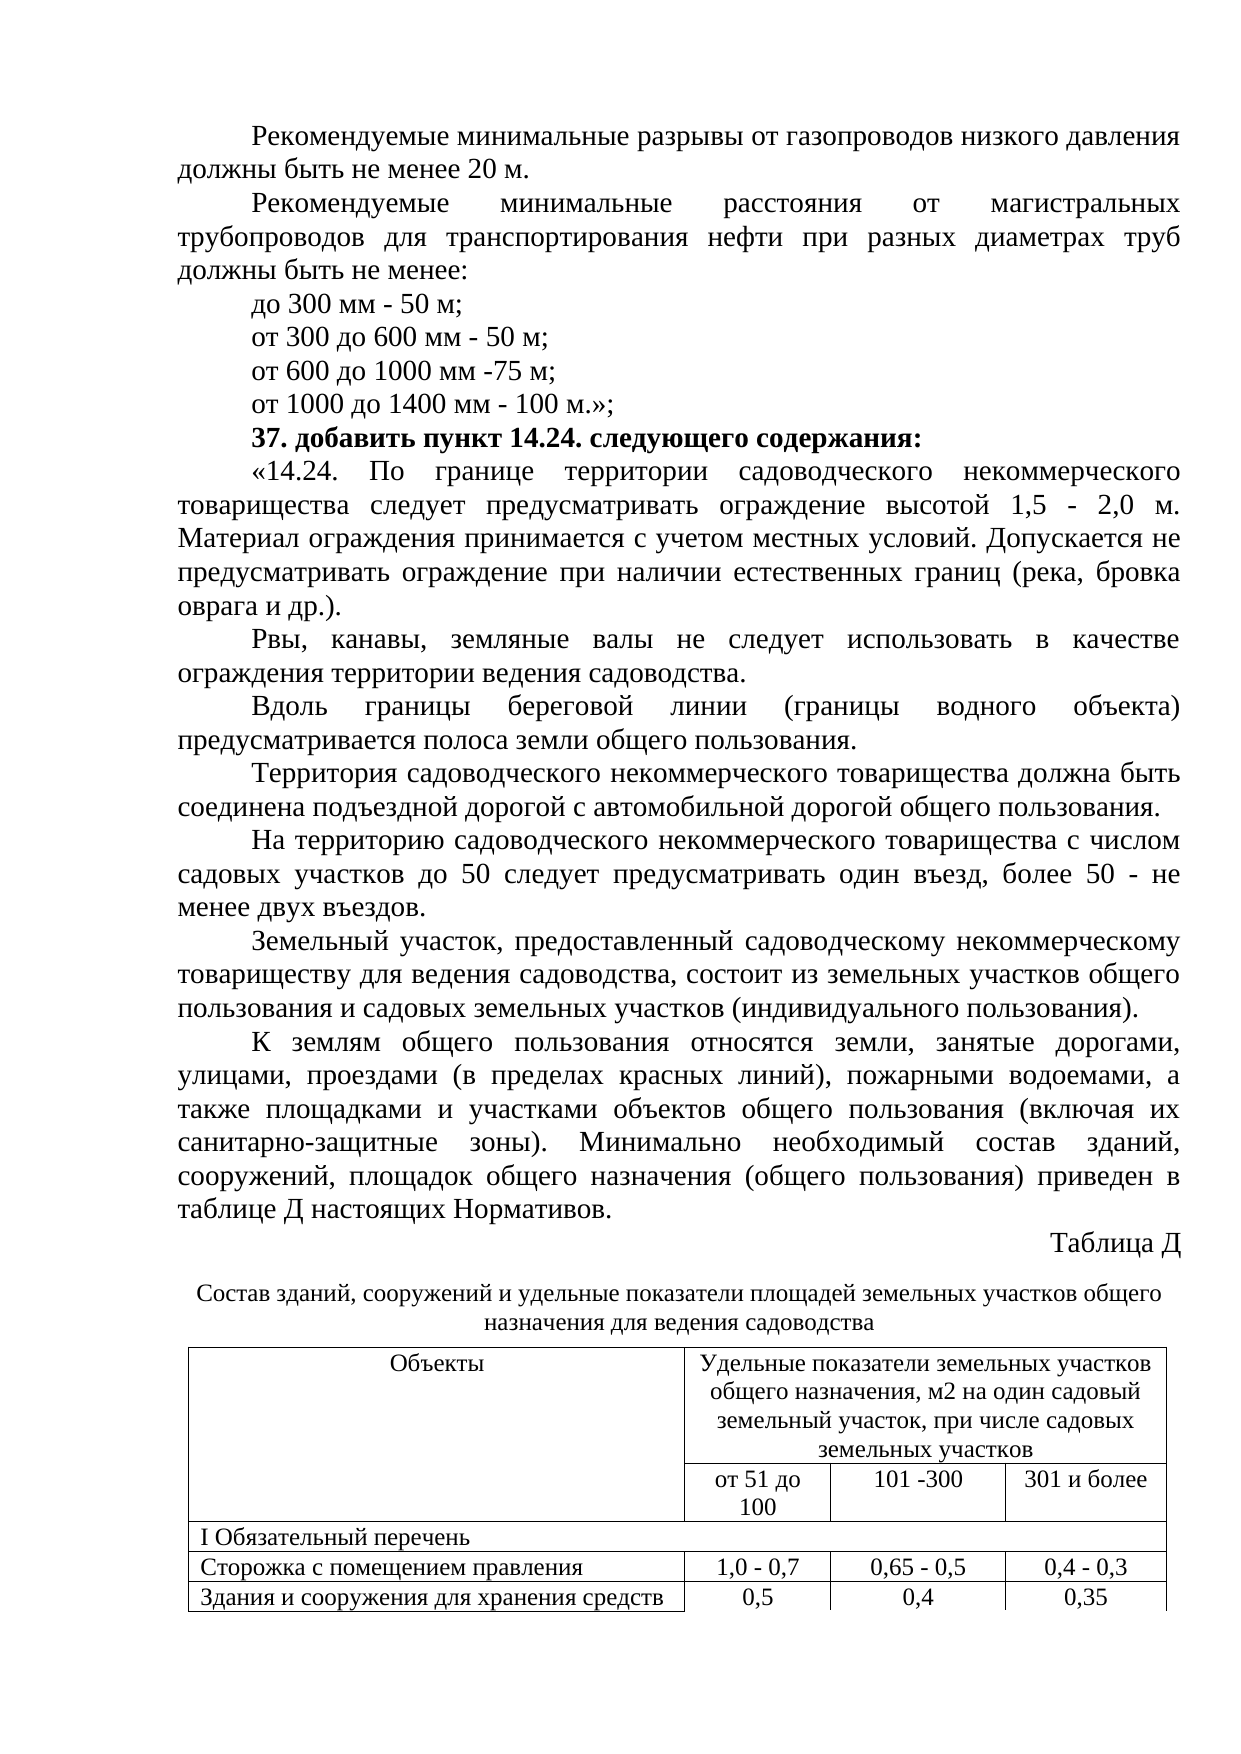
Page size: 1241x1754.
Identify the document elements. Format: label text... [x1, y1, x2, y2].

subtitle Состав зданий, сооружений и удельные показатели площадей земельных участков общего назначения для ведения садоводства [177, 1278, 1181, 1335]
text «14.24. По границе территории садоводческого некоммерческого товарищества следует предусматривать ограждение высотой 1,5 - 2,0 м. Материал ограждения принимается с учетом местных условий. Допускается не предусматривать ограждение при наличии естественных границ (река, бровка оврага и др.). [177, 453, 1181, 621]
text до 300 мм - 50 м; [177, 286, 1181, 319]
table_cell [189, 1582, 684, 1611]
table_cell 101 -300 [831, 1464, 1005, 1521]
table_cell 1,0 - 0,7 [685, 1552, 830, 1581]
table_cell Сторожка с помещением правления [189, 1552, 684, 1581]
table_header Объекты [189, 1348, 684, 1521]
text Территория садоводческого некоммерческого товарищества должна быть соединена подъездной дорогой с автомобильной дорогой общего пользования. [177, 755, 1181, 822]
table_cell I Обязательный перечень [189, 1522, 1166, 1551]
table_cell 0,65 - 0,5 [831, 1552, 1005, 1581]
table_header Удельные показатели земельных участков общего назначения, м2 на один садовый земельный участок, при числе садовых земельных участков [685, 1348, 1166, 1463]
text Таблица Д [177, 1225, 1181, 1258]
text Рвы, канавы, земляные валы не следует использовать в качестве ограждения территории ведения садоводства. [177, 621, 1181, 688]
table_cell 301 и более [1006, 1464, 1166, 1521]
table_cell 0,35 [1006, 1582, 1166, 1611]
table_cell от 51 до 100 [685, 1464, 830, 1521]
text На территорию садоводческого некоммерческого товарищества с числом садовых участков до 50 следует предусматривать один въезд, более 50 - не менее двух въездов. [177, 822, 1181, 923]
table_cell 0,4 [831, 1582, 1006, 1611]
text Рекомендуемые минимальные разрывы от газопроводов низкого давления должны быть не менее 20 м. [177, 118, 1181, 185]
text Вдоль границы береговой линии (границы водного объекта) предусматривается полоса земли общего пользования. [177, 688, 1181, 755]
table_cell 0,5 [685, 1582, 831, 1611]
text 37. добавить пункт 14.24. следующего содержания: [177, 420, 1181, 453]
text Рекомендуемые минимальные расстояния от магистральных трубопроводов для транспортирования нефти при разных диаметрах труб должны быть не менее: [177, 185, 1181, 286]
text от 300 до 600 мм - 50 м; [177, 319, 1181, 353]
text К землям общего пользования относятся земли, занятые дорогами, улицами, проездами (в пределах красных линий), пожарными водоемами, а также площадками и участками объектов общего пользования (включая их санитарно-защитные зоны). Минимально необходимый состав зданий, сооружений, площадок общего назначения (общего пользования) приведен в таблице Д настоящих Нормативов. [177, 1024, 1181, 1225]
text Земельный участок, предоставленный садоводческому некоммерческому товариществу для ведения садоводства, состоит из земельных участков общего пользования и садовых земельных участков (индивидуального пользования). [177, 923, 1181, 1024]
table_cell 0,4 - 0,3 [1006, 1552, 1166, 1581]
text от 1000 до 1400 мм - 100 м.»; [177, 386, 1181, 420]
text от 600 до 1000 мм -75 м; [177, 353, 1181, 386]
